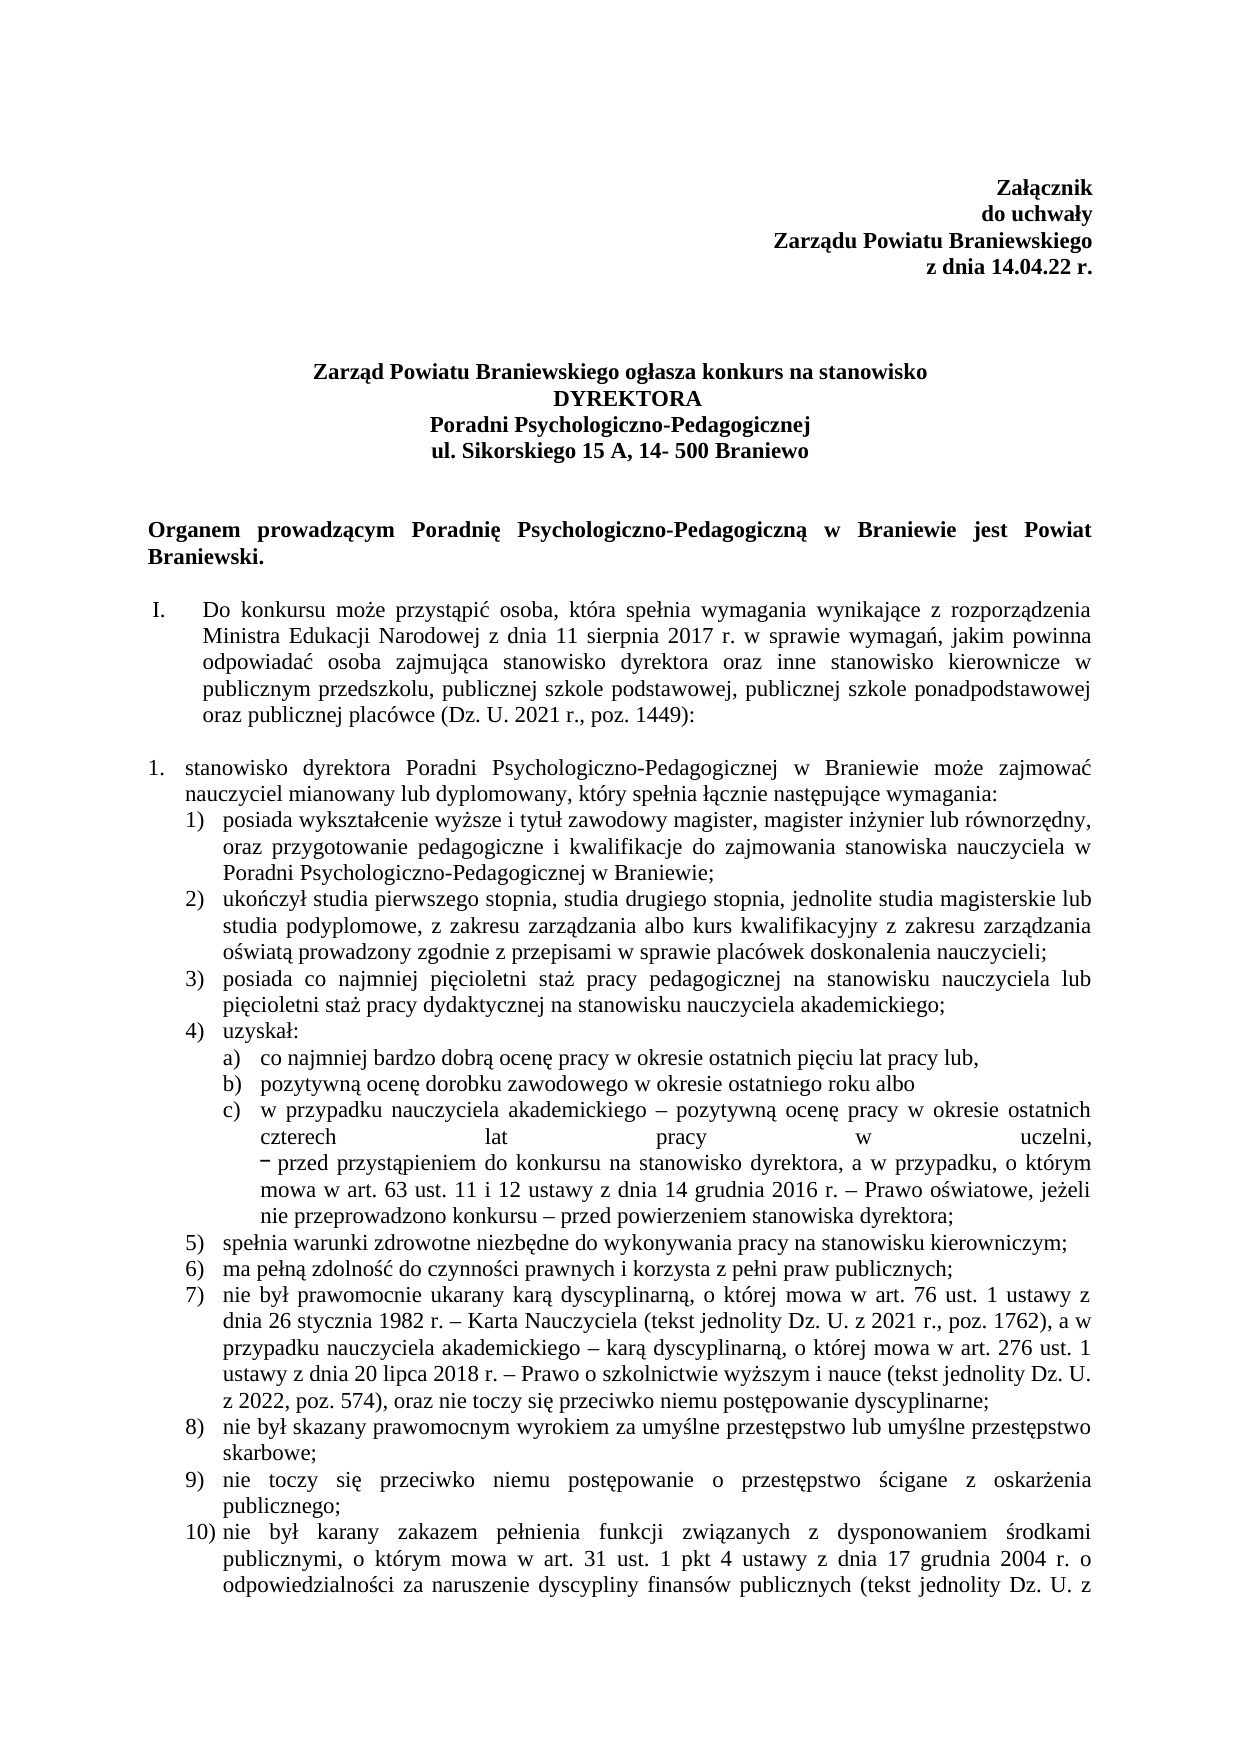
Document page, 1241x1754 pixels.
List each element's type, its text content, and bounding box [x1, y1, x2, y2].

list Do konkursu może przystąpić osoba, która spełnia wymagania wynikające z rozporządzenia Ministra Edukacji Narodowej z dnia 11 sierpnia 2017 r. w sprawie wymagań, jakim powinna odpowiadać osoba zajmująca stanowisko dyrektora oraz inne stanowisko kierownicze w publicznym przedszkolu, publicznej szkole podstawowej, publicznej szkole ponadpodstawowej oraz publicznej placówce (Dz. U. 2021 r., poz. 1449): [165, 596, 1093, 727]
list posiada co najmniej pięcioletni staż pracy pedagogicznej na stanowisku nauczyciela lub pięcioletni staż pracy dydaktycznej na stanowisku nauczyciela akademickiego; [185, 964, 1093, 1017]
text Poradni Psychologiczno-Pedagogicznej [148, 411, 1093, 437]
list stanowisko dyrektora Poradni Psychologiczno-Pedagogicznej w Braniewie może zajmować nauczyciel mianowany lub dyplomowany, który spełnia łącznie następujące wymagania: [148, 754, 1093, 806]
text Organem prowadzącym Poradnię Psychologiczno-Pedagogiczną w Braniewie jest Powiat Braniewski. [148, 517, 1093, 569]
text z dnia 14.04.22 r. [738, 253, 1093, 279]
list nie był skazany prawomocnym wyrokiem za umyślne przestępstwo lub umyślne przestępstwo skarbowe; [185, 1413, 1093, 1466]
list pozytywną ocenę dorobku zawodowego w okresie ostatniego roku albo [223, 1070, 1093, 1096]
text ul. Sikorskiego 15 A, 14- 500 Braniewo [148, 437, 1093, 464]
list posiada wykształcenie wyższe i tytuł zawodowy magister, magister inżynier lub równorzędny, oraz przygotowanie pedagogiczne i kwalifikacje do zajmowania stanowiska nauczyciela w Poradni Psychologiczno-Pedagogicznej w Braniewie; [185, 806, 1093, 886]
list co najmniej bardzo dobrą ocenę pracy w okresie ostatnich pięciu lat pracy lub, [223, 1044, 1093, 1070]
text Załącznik [738, 174, 1093, 200]
list ma pełną zdolność do czynności prawnych i korzysta z pełni praw publicznych; [185, 1255, 1093, 1281]
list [185, 1518, 1093, 1597]
list uzyskał: [185, 1017, 1093, 1044]
list nie był prawomocnie ukarany karą dyscyplinarną, o której mowa w art. 76 ust. 1 ustawy z dnia 26 stycznia 1982 r. – Karta Nauczyciela (tekst jednolity Dz. U. z 2021 r., poz. 1762), a w przypadku nauczyciela akademickiego – karą dyscyplinarną, o której mowa w art. 276 ust. 1 ustawy z dnia 20 lipca 2018 r. – Prawo o szkolnictwie wyższym i nauce (tekst jednolity Dz. U. z 2022, poz. 574), oraz nie toczy się przeciwko niemu postępowanie dyscyplinarne; [185, 1281, 1093, 1413]
text do uchwały [738, 200, 1093, 227]
list nie toczy się przeciwko niemu postępowanie o przestępstwo ścigane z oskarżenia publicznego; [185, 1466, 1093, 1518]
list w przypadku nauczyciela akademickiego – pozytywną ocenę pracy w okresie ostatnich czterech lat pracy w uczelni, ᠆ przed przystąpieniem do konkursu na stanowisko dyrektora, a w przypadku, o którym mowa w art. 63 ust. 11 i 12 ustawy z dnia 14 grudnia 2016 r. – Prawo oświatowe, jeżeli nie przeprowadzono konkursu – przed powierzeniem stanowiska dyrektora; [223, 1096, 1093, 1228]
text DYREKTORA [148, 385, 1107, 411]
list ukończył studia pierwszego stopnia, studia drugiego stopnia, jednolite studia magisterskie lub studia podyplomowe, z zakresu zarządzania albo kurs kwalifikacyjny z zakresu zarządzania oświatą prowadzony zgodnie z przepisami w sprawie placówek doskonalenia nauczycieli; [185, 886, 1093, 964]
text Zarządu Powiatu Braniewskiego [738, 227, 1093, 253]
list spełnia warunki zdrowotne niezbędne do wykonywania pracy na stanowisku kierowniczym; [185, 1228, 1093, 1255]
text Zarząd Powiatu Braniewskiego ogłasza konkurs na stanowisko [148, 358, 1093, 385]
